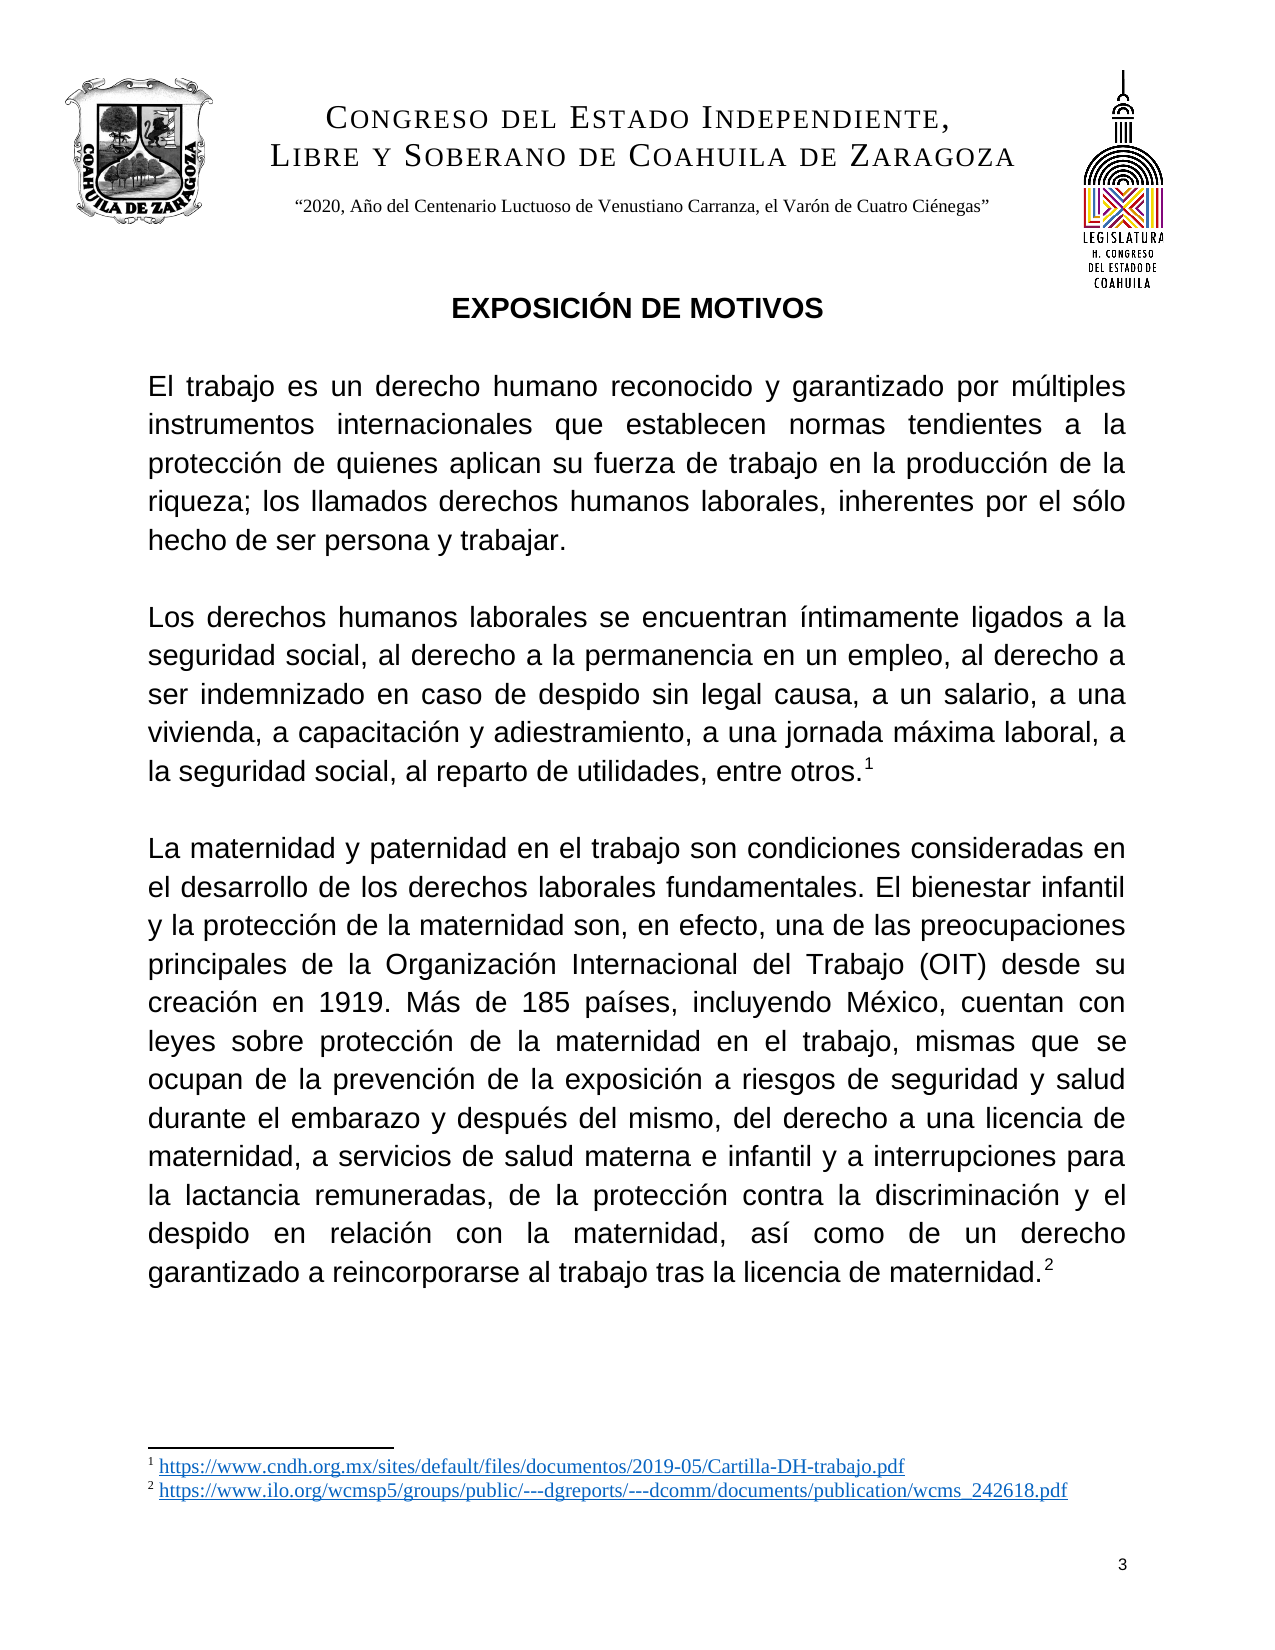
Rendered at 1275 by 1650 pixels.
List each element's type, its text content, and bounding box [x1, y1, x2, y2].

picture [1083, 70, 1164, 288]
picture [64, 78, 213, 224]
text Los derechos humanos laborales se encuentran íntimamente ligados a la seguridad social, al derecho a la permanencia en un empleo, al derecho a ser indemnizado en caso de despido sin legal causa, a un salario, a una vivienda, a capacitación y adiestramiento, a una jornada máxima laboral, a la seguridad social, al reparto de utilidades, entre otros. [148, 600, 1127, 787]
text El trabajo es un derecho humano reconocido y garantizado por múltiples instrumentos internacionales que establecen normas tendientes a la protección de quienes aplican su fuerza de trabajo en la producción de la riqueza; los llamados derechos humanos laborales, inherentes por el sólo hecho de ser persona y trabajar. [148, 368, 1127, 556]
text EXPOSICIÓN DE MOTIVOS [148, 291, 1127, 325]
text La maternidad y paternidad en el trabajo son condiciones consideradas en el desarrollo de los derechos laborales fundamentales. El bienestar infantil y la protección de la maternidad son, en efecto, una de las preocupaciones principales de la Organización Internacional del Trabajo (OIT) desde su creación en 1919. Más de 185 países, incluyendo México, cuentan con leyes sobre protección de la maternidad en el trabajo, mismas que se ocupan de la prevención de la exposición a riesgos de seguridad y salud durante el embarazo y después del mismo, del derecho a una licencia de maternidad, a servicios de salud materna e infantil y a interrupciones para la lactancia remuneradas, de la protección contra la discriminación y el despido en relación con la maternidad, así como de un derecho garantizado a reincorporarse al trabajo tras la licencia de maternidad. [148, 831, 1127, 1288]
